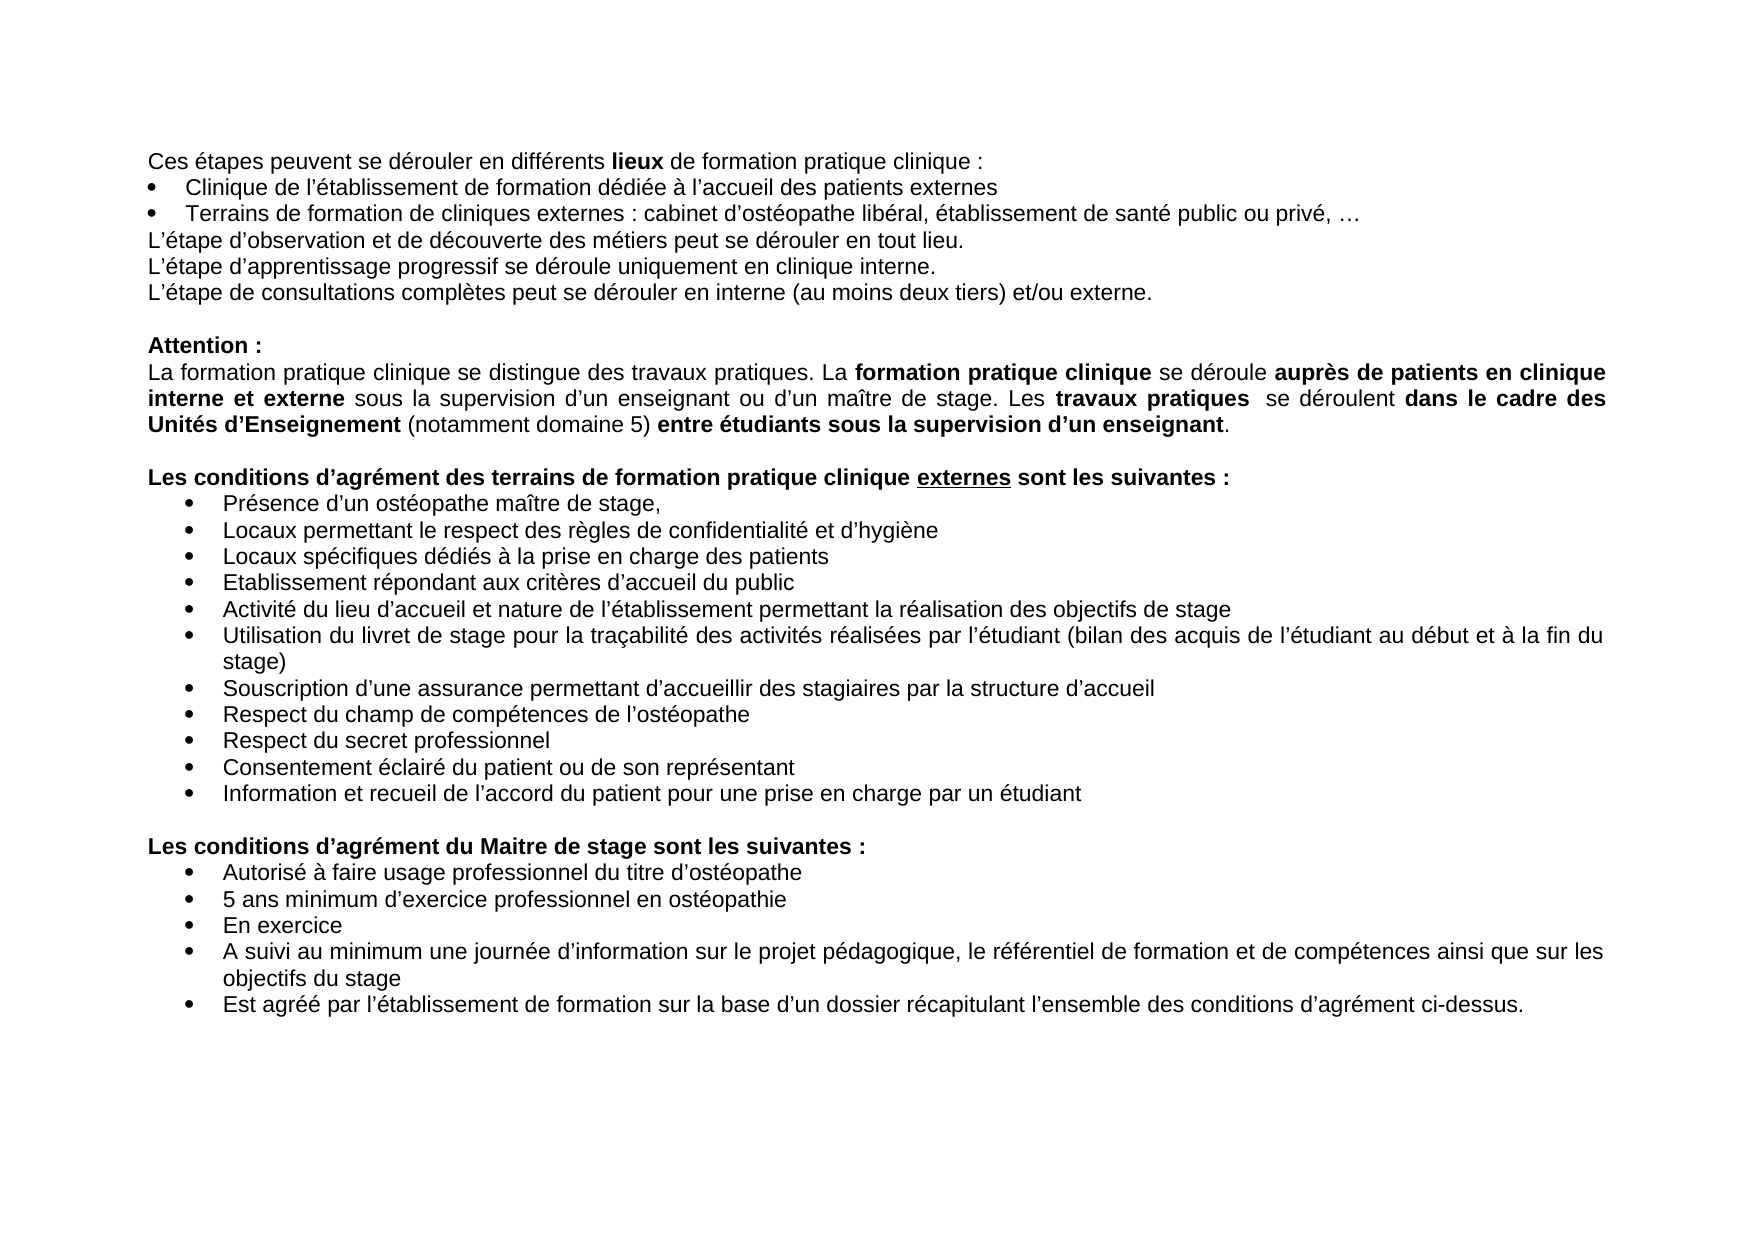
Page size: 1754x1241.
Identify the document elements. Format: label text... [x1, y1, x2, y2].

text L’étape de consultations complètes peut se dérouler en interne (au moins deux tiers) et/ou externe. [148, 279, 1606, 306]
list Clinique de l’établissement de formation dédiée à l’accueil des patients externes [148, 174, 1606, 200]
text La formation pratique clinique se distingue des travaux pratiques. La formation pratique clinique se déroule auprès de patients en clinique interne et externe sous la supervision d’un enseignant ou d’un maître de stage. Les travaux pratiques se déroulent dans le cadre des Unités d’Enseignement (notamment domaine 5) entre étudiants sous la supervision d’un enseignant. [148, 358, 1606, 437]
list Etablissement répondant aux critères d’accueil du public [185, 569, 1606, 596]
list Respect du secret professionnel [185, 727, 1606, 754]
list Locaux spécifiques dédiés à la prise en charge des patients [185, 543, 1606, 569]
list En exercice [185, 912, 1606, 938]
list Locaux permettant le respect des règles de confidentialité et d’hygiène [185, 517, 1606, 543]
list Activité du lieu d’accueil et nature de l’établissement permettant la réalisation des objectifs de stage [185, 596, 1606, 622]
text Les conditions d’agrément du Maitre de stage sont les suivantes : [148, 833, 1606, 859]
text Ces étapes peuvent se dérouler en différents lieux de formation pratique clinique : [148, 148, 1606, 174]
list Utilisation du livret de stage pour la traçabilité des activités réalisées par l’étudiant (bilan des acquis de l’étudiant au début et à la fin du stage) [185, 622, 1606, 675]
list Est agréé par l’établissement de formation sur la base d’un dossier récapitulant l’ensemble des conditions d’agrément ci-dessus. [185, 991, 1606, 1017]
text L’étape d’observation et de découverte des métiers peut se dérouler en tout lieu. [148, 227, 1606, 253]
list Terrains de formation de cliniques externes : cabinet d’ostéopathe libéral, établissement de santé public ou privé, … [148, 200, 1606, 227]
list Présence d’un ostéopathe maître de stage, [185, 490, 1606, 517]
list Souscription d’une assurance permettant d’accueillir des stagiaires par la structure d’accueil [185, 675, 1606, 701]
list Consentement éclairé du patient ou de son représentant [185, 754, 1606, 780]
list Information et recueil de l’accord du patient pour une prise en charge par un étudiant [185, 780, 1606, 806]
text Attention : [148, 332, 1606, 358]
list Respect du champ de compétences de l’ostéopathe [185, 701, 1606, 727]
text Les conditions d’agrément des terrains de formation pratique clinique externes sont les suivantes : [148, 464, 1606, 490]
list 5 ans minimum d’exercice professionnel en ostéopathie [185, 886, 1606, 912]
text L’étape d’apprentissage progressif se déroule uniquement en clinique interne. [148, 253, 1606, 279]
list Autorisé à faire usage professionnel du titre d’ostéopathe [185, 859, 1606, 886]
list A suivi au minimum une journée d’information sur le projet pédagogique, le référentiel de formation et de compétences ainsi que sur les objectifs du stage [185, 938, 1606, 991]
